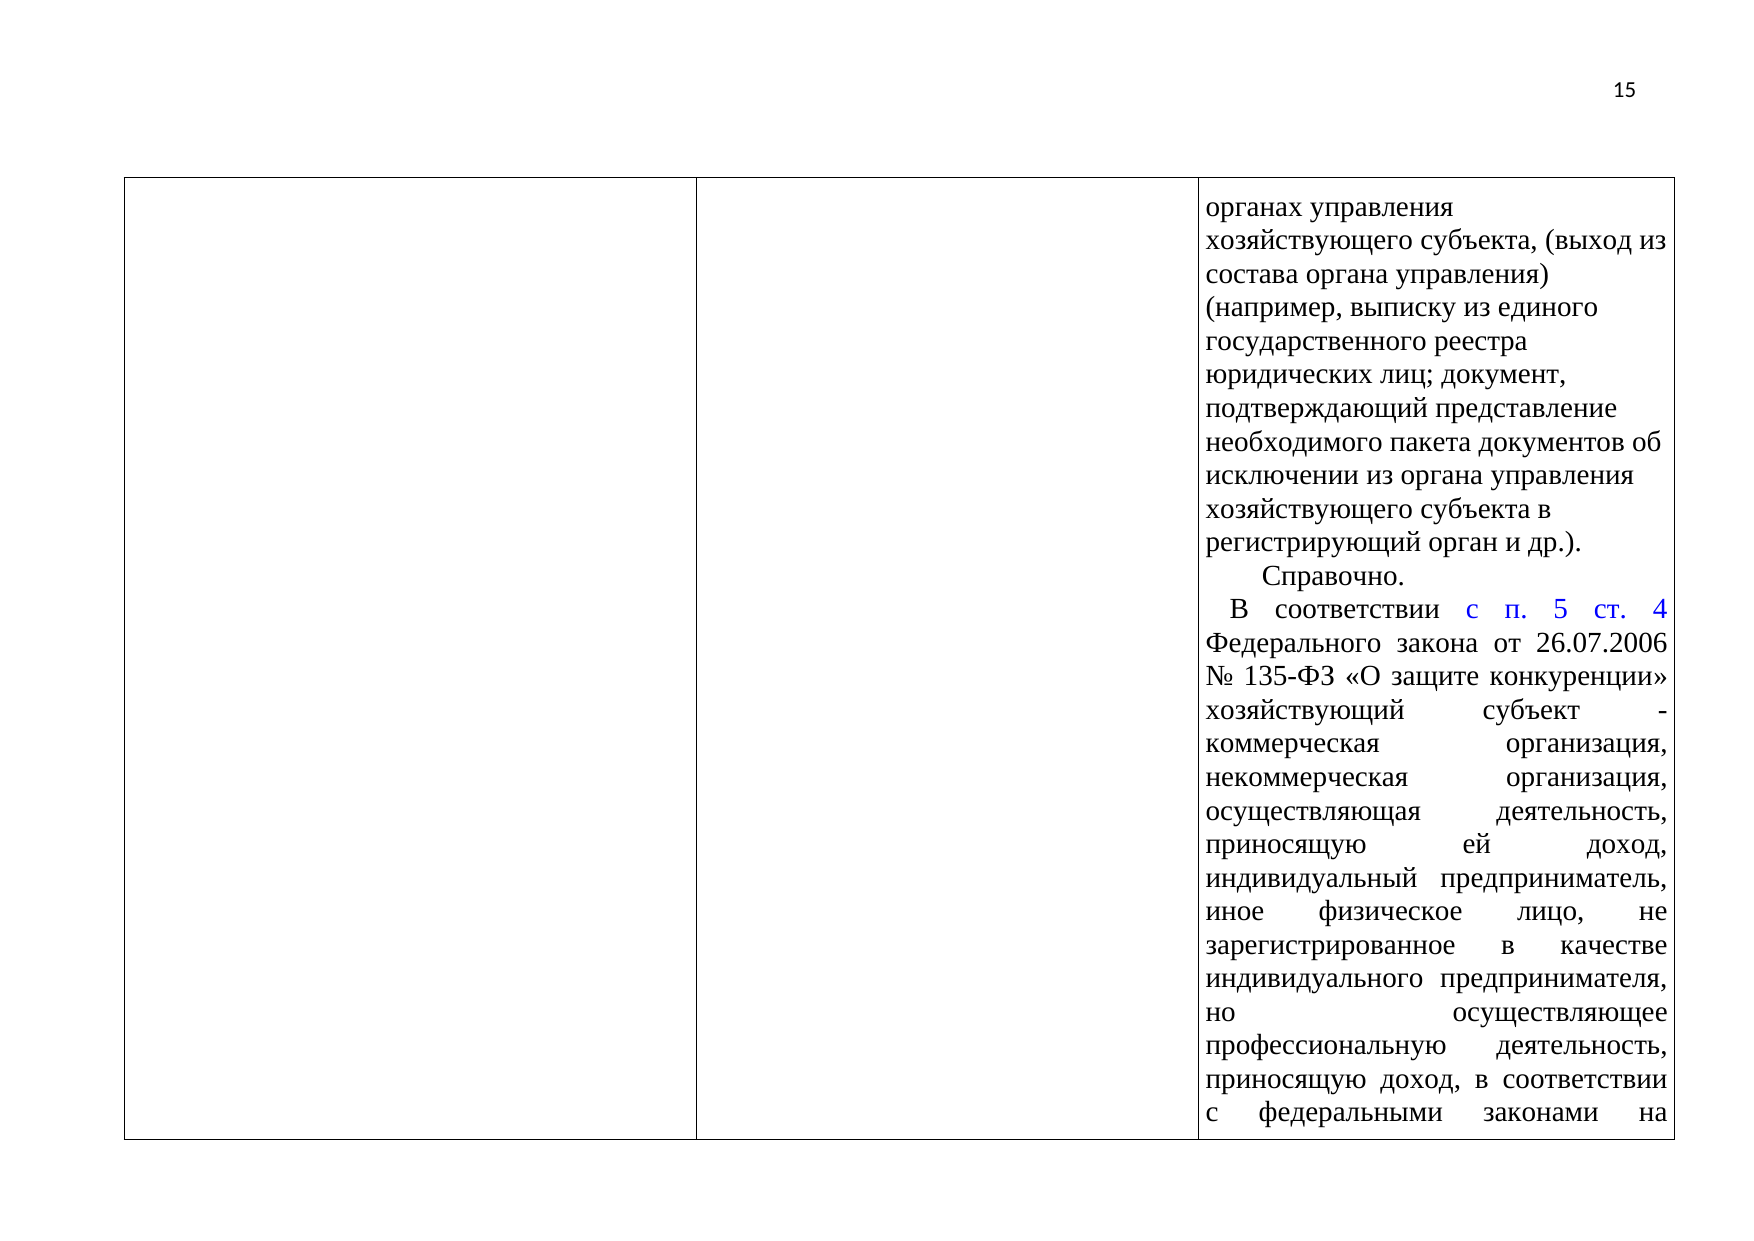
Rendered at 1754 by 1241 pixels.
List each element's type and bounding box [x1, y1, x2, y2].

table_cell [697, 178, 1198, 1139]
table_cell [1199, 178, 1674, 1139]
table_cell [125, 178, 696, 1139]
